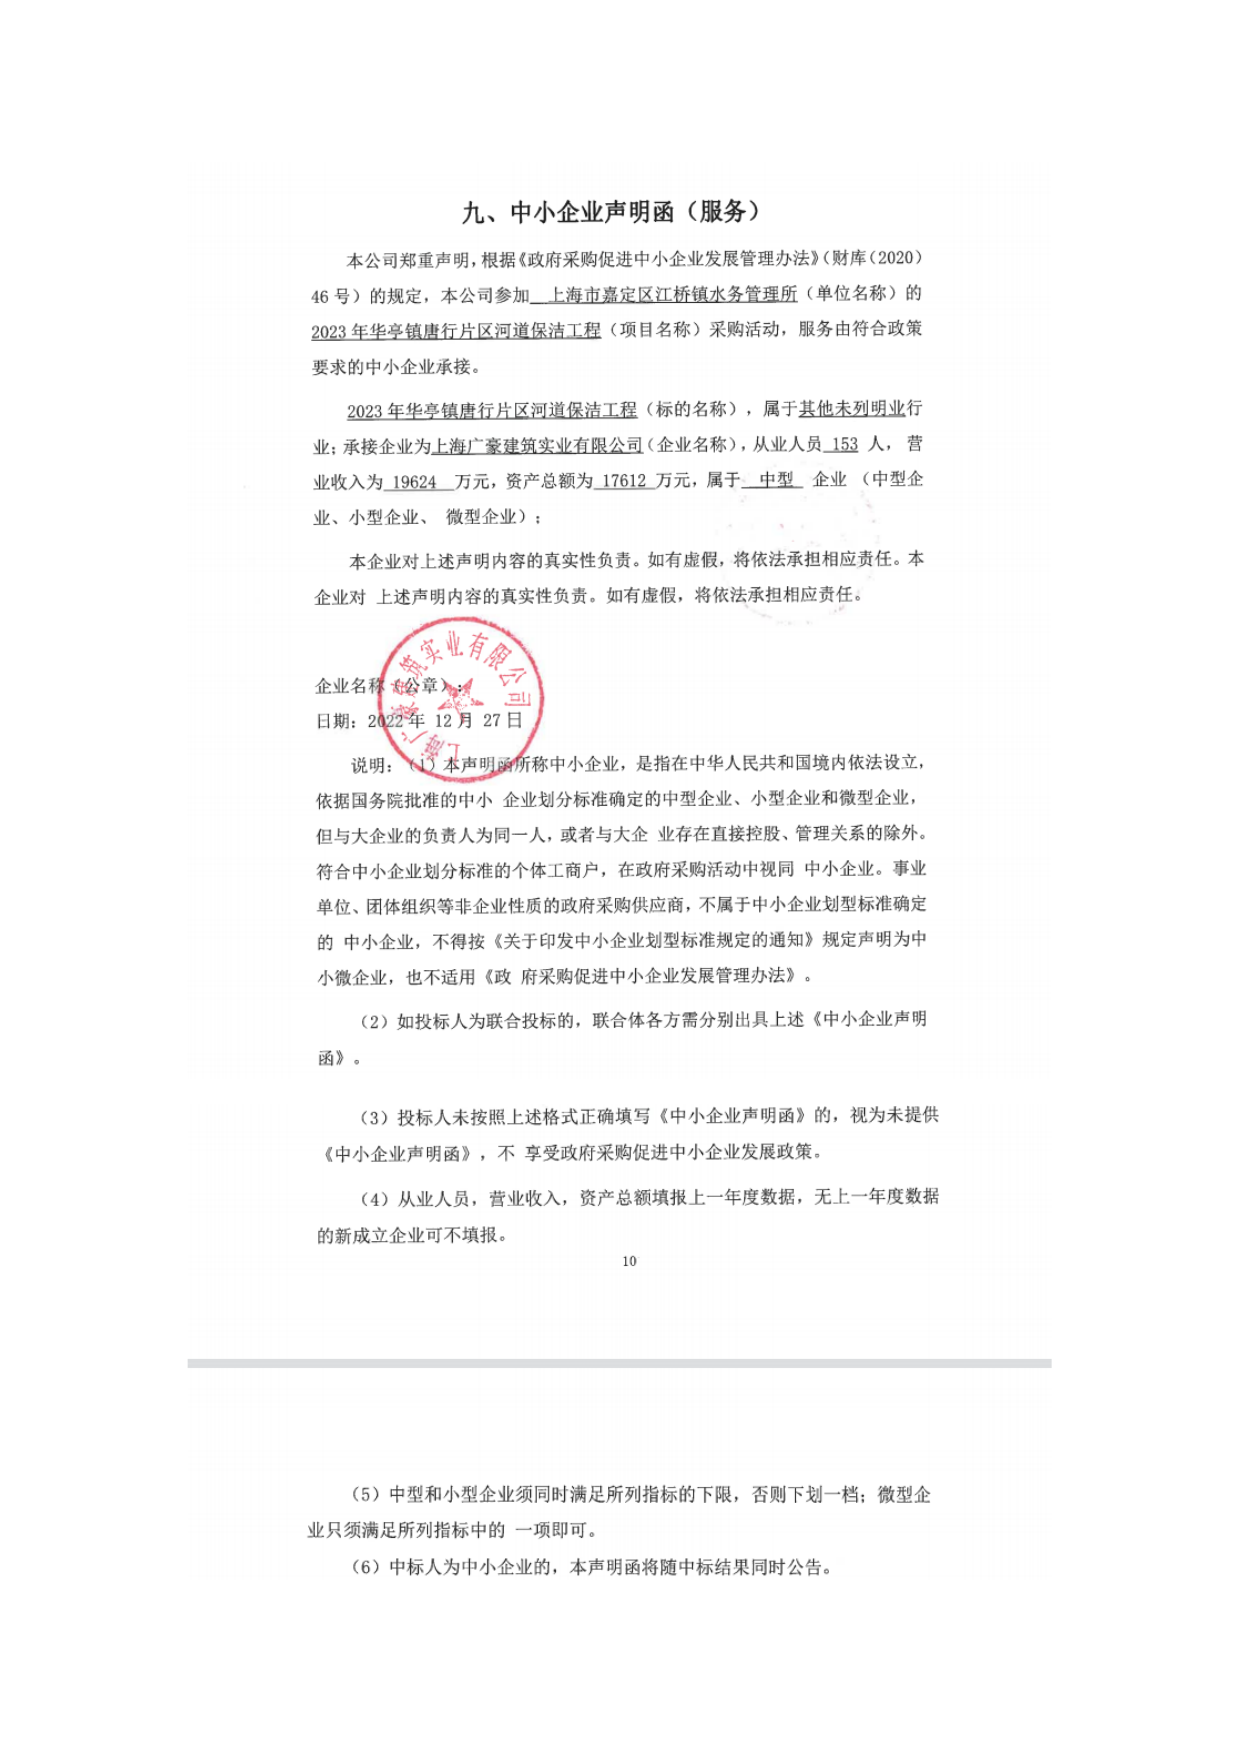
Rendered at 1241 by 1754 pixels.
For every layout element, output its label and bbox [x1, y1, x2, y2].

picture [187, 162, 1052, 1079]
picture [187, 1104, 1052, 1580]
